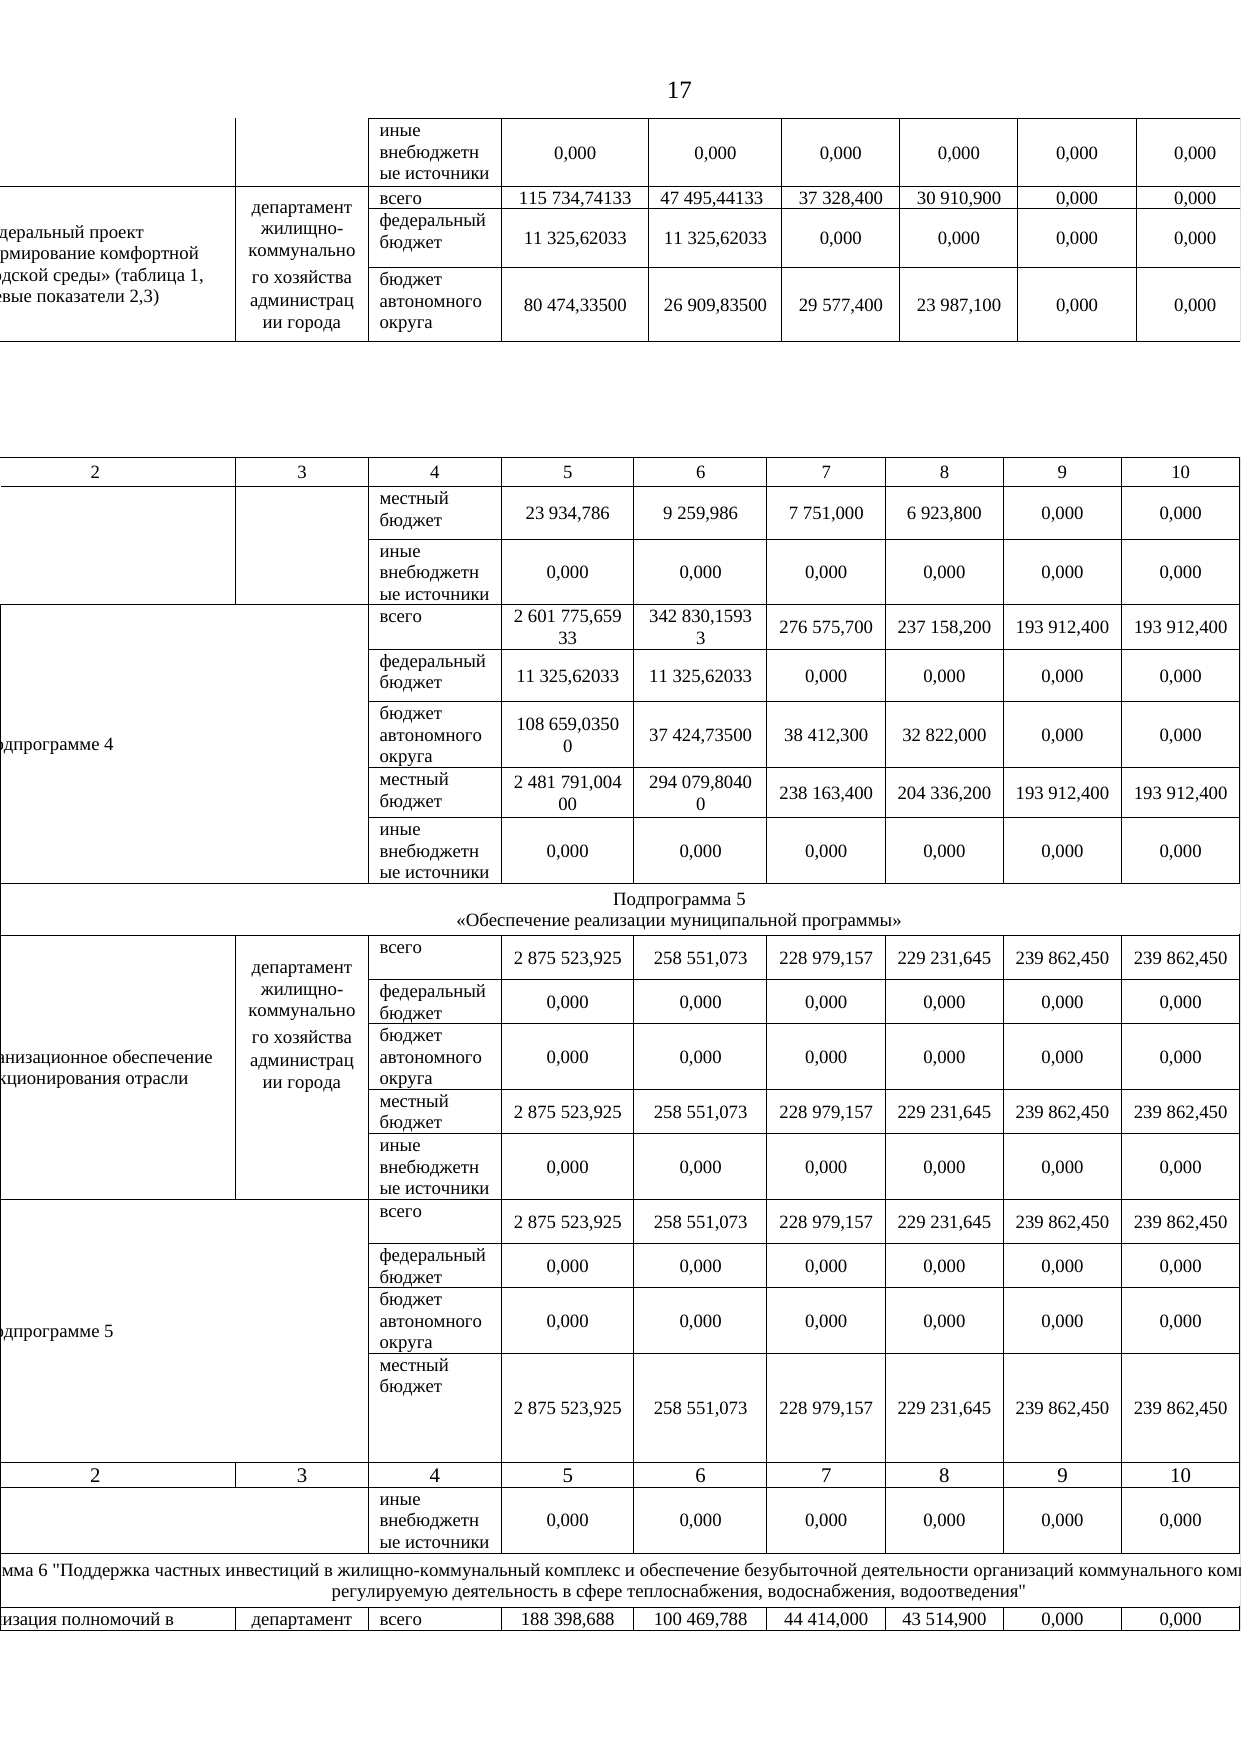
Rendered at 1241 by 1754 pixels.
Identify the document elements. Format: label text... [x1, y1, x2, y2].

table_cell 0,000 [1004, 1288, 1121, 1353]
table_cell 258 551,073 [634, 1090, 766, 1133]
table_header 8 [886, 458, 1003, 486]
table_cell [1, 1488, 368, 1552]
table_header 2 [0, 458, 235, 486]
table_cell 0,000 [1004, 1024, 1121, 1089]
table_cell 239 862,450 [1122, 1354, 1239, 1462]
table_cell 0,000 [1004, 1488, 1121, 1552]
table_cell 193 912,400 [1122, 605, 1239, 648]
table_cell 228 979,157 [767, 1354, 885, 1462]
table_cell 47 495,44133 [649, 187, 781, 208]
table_cell 0,000 [1137, 187, 1240, 208]
table_cell 0,000 [1137, 209, 1240, 267]
table_cell 11 325,62033 [634, 650, 766, 701]
table_cell 0,000 [634, 1024, 766, 1089]
table_cell 0,000 [1122, 1024, 1239, 1089]
table_cell 23 934,786 [502, 487, 633, 538]
table_cell 239 862,450 [1004, 1200, 1121, 1243]
table_header 4 [369, 458, 501, 486]
table_cell 26 909,83500 [649, 268, 781, 341]
table_cell всего [369, 936, 501, 979]
table_cell 0,000 [1004, 818, 1121, 883]
table_cell 9 [1004, 1463, 1121, 1487]
table_cell 0,000 [634, 540, 766, 604]
table_cell 0,000 [502, 1024, 633, 1089]
table_cell 0,000 [634, 1134, 766, 1199]
table_cell 0,000 [886, 650, 1003, 701]
table_cell иные внебюджетные источники [369, 818, 501, 883]
table_cell 228 979,157 [767, 1200, 885, 1243]
table_cell 0,000 [1137, 268, 1240, 341]
table_cell 0,000 [502, 980, 633, 1023]
table_cell Подпрограмма 6 "Поддержка частных инвестиций в жилищно-коммунальный комплекс и обеспечение безубыточной деятельности организаций коммунального комплекса, осуществляющих регулируемую деятельность в сфере теплоснабжения, водоснабжения, водоотведения" [1, 1554, 1240, 1607]
table_cell федеральный бюджет [369, 209, 501, 267]
table_header 6 [634, 458, 766, 486]
table_cell 239 862,450 [1122, 1200, 1239, 1243]
table_cell 237 158,200 [886, 605, 1003, 648]
table_cell бюджет автономного округа [369, 1288, 501, 1353]
table_cell 3 [236, 1463, 368, 1487]
table_cell 0,000 [1018, 187, 1136, 208]
table_cell 0,000 [1122, 1244, 1239, 1287]
table_cell 0,000 [1122, 702, 1239, 767]
table_cell 193 912,400 [1004, 768, 1121, 817]
table_cell 9 259,986 [634, 487, 766, 538]
table_cell 0,000 [900, 119, 1017, 186]
table_cell 2 875 523,925 [502, 1354, 633, 1462]
table_cell иные внебюджетные источники [369, 119, 501, 186]
table_cell 0,000 [1004, 650, 1121, 701]
table_cell 0,000 [1004, 1244, 1121, 1287]
table_cell 4 [369, 1463, 501, 1487]
table_cell 0,000 [1122, 980, 1239, 1023]
table_cell 228 979,157 [767, 936, 885, 979]
table_cell 0,000 [767, 1244, 885, 1287]
table_cell 2 875 523,925 [502, 1200, 633, 1243]
table_cell 2 481 791,00400 [502, 768, 633, 817]
table_cell 6 923,800 [886, 487, 1003, 538]
table_cell 0,000 [1018, 268, 1136, 341]
table_cell 0,000 [886, 1134, 1003, 1199]
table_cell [236, 187, 368, 341]
table_cell 115 734,74133 [502, 187, 648, 208]
table_cell [0, 486, 235, 604]
table_cell 0,000 [649, 119, 781, 186]
table_cell 229 231,645 [886, 1090, 1003, 1133]
table_header 10 [1122, 458, 1239, 486]
table_cell 229 231,645 [886, 1200, 1003, 1243]
table_cell 0,000 [502, 1244, 633, 1287]
table_cell Организационное обеспечение функционирования отрасли [1, 936, 235, 1199]
table_cell Подпрограмма 5 «Обеспечение реализации муниципальной программы» [1, 884, 1240, 935]
table_cell 0,000 [886, 540, 1003, 604]
table_cell 37 424,73500 [634, 702, 766, 767]
table_cell всего [369, 187, 501, 208]
table_cell 11 325,62033 [502, 209, 648, 267]
table_cell 100 469,788 [634, 1608, 766, 1630]
table_header 3 [236, 458, 368, 486]
table_cell 0,000 [767, 1024, 885, 1089]
table_cell 342 830,15933 [634, 605, 766, 648]
table_cell 0,000 [782, 209, 899, 267]
table_cell 7 751,000 [767, 487, 885, 538]
table_cell 228 979,157 [767, 1090, 885, 1133]
table_cell 0,000 [502, 1134, 633, 1199]
table_cell 0,000 [502, 540, 633, 604]
table_cell 0,000 [634, 1288, 766, 1353]
table_cell федеральный бюджет [369, 650, 501, 701]
table_cell 0,000 [634, 1488, 766, 1552]
table_cell 0,000 [886, 1288, 1003, 1353]
table_cell департамент жилищно-коммунального хозяйства администрации города [236, 936, 368, 1199]
table_cell 0,000 [1004, 540, 1121, 604]
table_cell 0,000 [502, 1488, 633, 1552]
table_cell бюджет автономного округа [369, 1024, 501, 1089]
table_cell 5 [502, 1463, 633, 1487]
table_cell местный бюджет [369, 1090, 501, 1133]
table_cell 29 577,400 [782, 268, 899, 341]
table_cell бюджет автономного округа [369, 268, 501, 341]
table_cell 80 474,33500 [502, 268, 648, 341]
table_cell Итого по подпрограмме 5 [1, 1200, 368, 1462]
table_cell 0,000 [1122, 1288, 1239, 1353]
table_cell 229 231,645 [886, 1354, 1003, 1462]
table_cell иные внебюджетные источники [369, 1134, 501, 1199]
table_cell 193 912,400 [1122, 768, 1239, 817]
table_cell иные внебюджетные источники [369, 1488, 501, 1552]
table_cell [236, 1608, 368, 1630]
table_cell 0,000 [502, 119, 648, 186]
table_cell 239 862,450 [1004, 1354, 1121, 1462]
table_cell 10 [1122, 1463, 1239, 1487]
table_cell 0,000 [782, 119, 899, 186]
table_cell 0,000 [886, 1024, 1003, 1089]
table_cell 188 398,688 [502, 1608, 633, 1630]
table_cell бюджет автономного округа [369, 702, 501, 767]
table_cell местный бюджет [369, 768, 501, 817]
table_cell федеральный бюджет [369, 1244, 501, 1287]
table_cell 294 079,80400 [634, 768, 766, 817]
table_cell 0,000 [1137, 119, 1240, 186]
table_cell [236, 487, 368, 604]
table_cell 7 [767, 1463, 885, 1487]
table_cell 0,000 [1004, 487, 1121, 538]
table_cell 238 163,400 [767, 768, 885, 817]
table_cell 0,000 [900, 209, 1017, 267]
table_cell 0,000 [1122, 818, 1239, 883]
table_cell 0,000 [1122, 1608, 1239, 1630]
table_cell 0,000 [767, 1288, 885, 1353]
table_cell 2 [1, 1463, 235, 1487]
table_cell 0,000 [502, 818, 633, 883]
table_cell местный бюджет [369, 487, 501, 538]
table_cell всего [369, 1200, 501, 1243]
table_cell 0,000 [502, 1288, 633, 1353]
table_cell 0,000 [1122, 1488, 1239, 1552]
table_cell 0,000 [767, 540, 885, 604]
table_cell 2 875 523,925 [502, 936, 633, 979]
table_cell Итого по подпрограмме 4 [1, 605, 368, 883]
table_cell 0,000 [1122, 1134, 1239, 1199]
table_cell 0,000 [634, 818, 766, 883]
table_cell «Федеральный проект «Формирование комфортной городской среды» (таблица 1, целевые показатели 2,3) [0, 187, 235, 341]
table_cell 2 875 523,925 [502, 1090, 633, 1133]
table_cell 0,000 [634, 1244, 766, 1287]
table_cell 0,000 [886, 1244, 1003, 1287]
table_cell 0,000 [767, 1134, 885, 1199]
table_cell 23 987,100 [900, 268, 1017, 341]
table_cell 11 325,62033 [649, 209, 781, 267]
table_cell 229 231,645 [886, 936, 1003, 979]
table_cell 0,000 [1122, 650, 1239, 701]
table_cell 0,000 [1122, 540, 1239, 604]
table_cell всего [369, 1608, 501, 1630]
table_cell 0,000 [886, 818, 1003, 883]
table_cell 43 514,900 [886, 1608, 1003, 1630]
table_cell 8 [886, 1463, 1003, 1487]
table_cell 32 822,000 [886, 702, 1003, 767]
table_cell 0,000 [767, 650, 885, 701]
table_cell 0,000 [767, 818, 885, 883]
table_cell всего [369, 605, 501, 648]
table_cell 0,000 [634, 980, 766, 1023]
table_cell 258 551,073 [634, 1200, 766, 1243]
table_cell 0,000 [1018, 119, 1136, 186]
table_cell 0,000 [1004, 980, 1121, 1023]
table_cell 193 912,400 [1004, 605, 1121, 648]
table_cell 0,000 [1018, 209, 1136, 267]
table_cell 11 325,62033 [502, 650, 633, 701]
table_header 9 [1004, 458, 1121, 486]
table_cell 6 [634, 1463, 766, 1487]
table_cell 0,000 [1122, 487, 1239, 538]
table_cell 239 862,450 [1122, 1090, 1239, 1133]
table_cell 0,000 [1004, 1608, 1121, 1630]
table_cell 0,000 [886, 980, 1003, 1023]
table_cell 0,000 [1004, 702, 1121, 767]
table_cell 0,000 [1004, 1134, 1121, 1199]
table_cell 239 862,450 [1004, 936, 1121, 979]
table_cell 239 862,450 [1004, 1090, 1121, 1133]
table_header 5 [502, 458, 633, 486]
table_cell 258 551,073 [634, 1354, 766, 1462]
table_cell 38 412,300 [767, 702, 885, 767]
table_cell федеральный бюджет [369, 980, 501, 1023]
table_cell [1, 1608, 235, 1630]
table_cell 258 551,073 [634, 936, 766, 979]
table_cell 204 336,200 [886, 768, 1003, 817]
table_cell 30 910,900 [900, 187, 1017, 208]
table_cell 0,000 [767, 1488, 885, 1552]
table_cell 239 862,450 [1122, 936, 1239, 979]
table_cell 37 328,400 [782, 187, 899, 208]
table_cell 108 659,03500 [502, 702, 633, 767]
table_cell 0,000 [767, 980, 885, 1023]
table_header 7 [767, 458, 885, 486]
table_cell 276 575,700 [767, 605, 885, 648]
table_cell 2 601 775,65933 [502, 605, 633, 648]
table_cell местный бюджет [369, 1354, 501, 1462]
table_cell 44 414,000 [767, 1608, 885, 1630]
table_cell 0,000 [886, 1488, 1003, 1552]
table_cell иные внебюджетные источники [369, 540, 501, 604]
